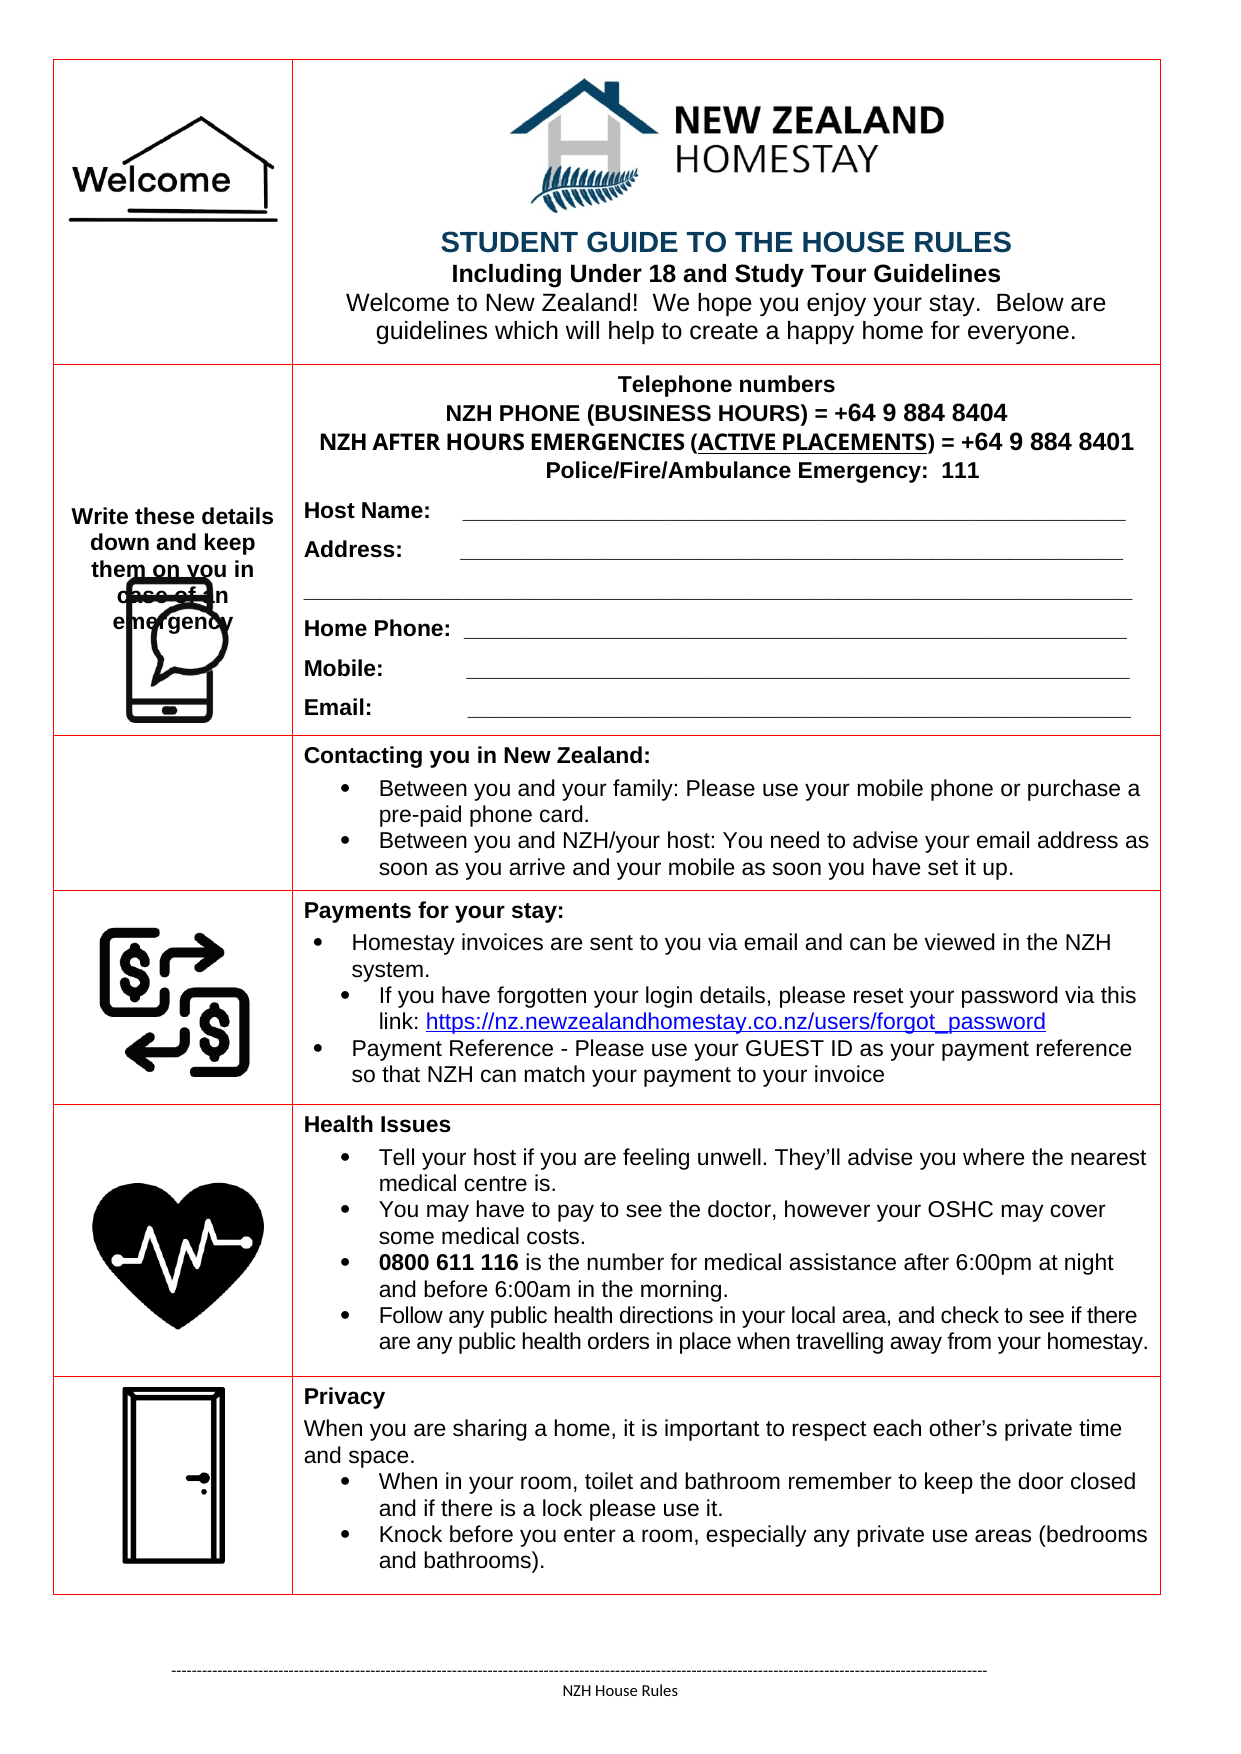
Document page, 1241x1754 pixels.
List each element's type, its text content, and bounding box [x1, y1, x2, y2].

picture [81, 910, 266, 1095]
picture [73, 1150, 282, 1359]
table_cell [54, 891, 292, 1104]
table_cell Payments for your stay: Homestay invoices are sent to you via email and can be viewed in the NZH system. If you have forgotten your login details, please reset your password via this link: https://nz.newzealandhomestay.co.nz/users/forgot_password Payment Reference - Please use your GUEST ID as your payment reference so that NZH can match your payment to your invoice [293, 891, 1160, 1104]
picture [81, 1383, 266, 1568]
picture [84, 564, 255, 735]
picture [64, 66, 282, 283]
table_cell Privacy When you are sharing a home, it is important to respect each other’s private time and space. When in your room, toilet and bathroom remember to keep the door closed and if there is a lock please use it. Knock before you enter a room, especially any private use areas (bedrooms and bathrooms). [293, 1377, 1160, 1594]
table_cell Write these details down and keep them on you in case of an emergency [54, 365, 292, 735]
table_cell [54, 736, 292, 889]
picture [509, 78, 944, 213]
table_header [54, 60, 292, 364]
table_cell Contacting you in New Zealand: Between you and your family: Please use your mobile phone or purchase a pre-paid phone card. Between you and NZH/your host: You need to advise your email address as soon as you arrive and your mobile as soon you have set it up. [293, 736, 1160, 889]
table_cell [54, 1105, 292, 1376]
table_header STUDENT GUIDE TO THE HOUSE RULES Including Under 18 and Study Tour Guidelines Welcome to New Zealand! We hope you enjoy your stay. Below are guidelines which will help to create a happy home for everyone. [293, 60, 1160, 364]
table_cell Telephone numbers NZH PHONE (BUSINESS HOURS) = +64 9 884 8404 NZH AFTER HOURS EMERGENCIES (ACTIVE PLACEMENTS) = +64 9 884 8401 Police/Fire/Ambulance Emergency: 111 Host Name: ____________________________________________________ Address: ____________________________________________________ _________________________________________________________________ Home Phone: ____________________________________________________ Mobile: ____________________________________________________ Email: ____________________________________________________ [293, 365, 1160, 735]
table_cell [54, 1377, 292, 1594]
table_cell Health Issues Tell your host if you are feeling unwell. They’ll advise you where the nearest medical centre is. You may have to pay to see the doctor, however your OSHC may cover some medical costs. 0800 611 116 is the number for medical assistance after 6:00pm at night and before 6:00am in the morning. Follow any public health directions in your local area, and check to see if there are any public health orders in place when travelling away from your homestay. [293, 1105, 1160, 1376]
